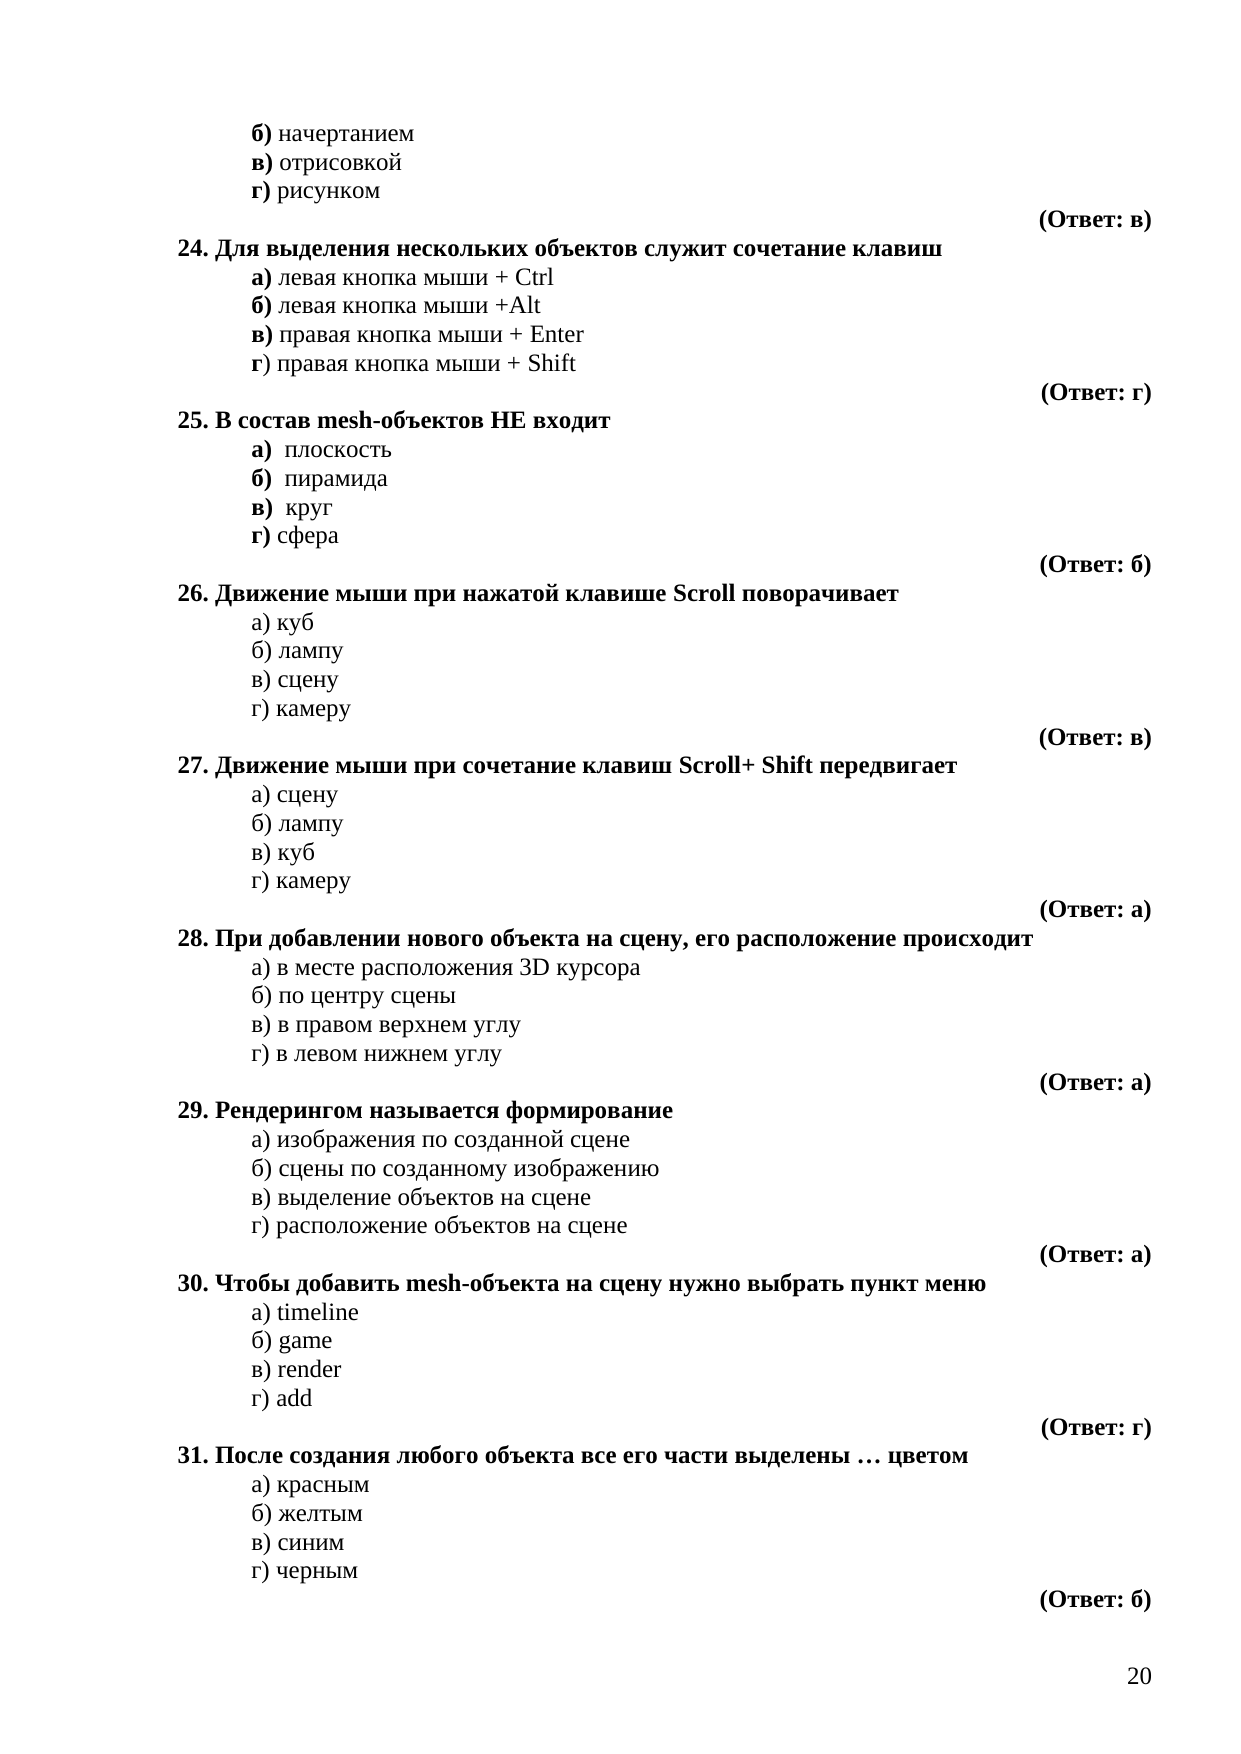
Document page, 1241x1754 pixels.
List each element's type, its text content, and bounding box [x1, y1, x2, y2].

text г) сфера [177, 521, 1152, 549]
text г) расположение объектов на сцене [177, 1211, 1152, 1239]
text в) круг [177, 492, 1152, 521]
text б) по центру сцены [177, 981, 1152, 1009]
text б) лампу [177, 808, 1152, 837]
text в) render [177, 1354, 1152, 1383]
text а) плоскость [177, 434, 1152, 463]
text 31. После создания любого объекта все его части выделены … цветом [177, 1441, 1152, 1469]
text г) черным [177, 1556, 1152, 1584]
text 28. При добавлении нового объекта на сцену, его расположение происходит [177, 923, 1152, 952]
text б) желтым [177, 1498, 1152, 1527]
text (Ответ: г) [177, 377, 1152, 406]
text (Ответ: в) [177, 722, 1152, 751]
text а) сцену [177, 779, 1152, 808]
text а) в месте расположения 3D курсора [177, 952, 1152, 981]
text в) правая кнопка мыши + Enter [177, 319, 1152, 348]
text в) выделение объектов на сцене [177, 1182, 1152, 1211]
text а) timeline [177, 1297, 1152, 1326]
text 26. Движение мыши при нажатой клавише Scroll поворачивает [177, 578, 1152, 607]
text б) пирамида [177, 463, 1152, 492]
text б) начертанием [177, 118, 1152, 147]
text г) камеру [177, 693, 1152, 722]
text (Ответ: а) [177, 1239, 1152, 1268]
text в) синим [177, 1527, 1152, 1556]
text г) камеру [177, 866, 1152, 894]
text 25. В состав mesh-объектов НЕ входит [177, 406, 1152, 434]
text б) левая кнопка мыши +Alt [177, 291, 1152, 319]
text 24. Для выделения нескольких объектов служит сочетание клавиш [177, 233, 1152, 262]
text (Ответ: б) [177, 1584, 1152, 1613]
text в) в правом верхнем углу [177, 1009, 1152, 1038]
text (Ответ: б) [177, 549, 1152, 578]
text 30. Чтобы добавить mesh-объекта на сцену нужно выбрать пункт меню [177, 1268, 1152, 1297]
text а) левая кнопка мыши + Ctrl [177, 262, 1152, 291]
text 27. Движение мыши при сочетание клавиш Scroll+ Shift передвигает [177, 751, 1152, 779]
text б) game [177, 1326, 1152, 1354]
text в) отрисовкой [177, 147, 1152, 176]
text (Ответ: в) [177, 204, 1152, 233]
text а) изображения по созданной сцене [177, 1124, 1152, 1153]
text (Ответ: а) [177, 894, 1152, 923]
text в) сцену [177, 664, 1152, 693]
text б) лампу [177, 636, 1152, 664]
text г) рисунком [177, 176, 1152, 204]
text а) красным [177, 1469, 1152, 1498]
text (Ответ: а) [177, 1067, 1152, 1096]
text г) правая кнопка мыши + Shift [177, 348, 1152, 377]
text в) куб [177, 837, 1152, 866]
text 29. Рендерингом называется формирование [177, 1096, 1152, 1124]
text г) add [177, 1383, 1152, 1412]
text б) сцены по созданному изображению [177, 1153, 1152, 1182]
text г) в левом нижнем углу [177, 1038, 1152, 1067]
text а) куб [177, 607, 1152, 636]
text (Ответ: г) [177, 1412, 1152, 1441]
